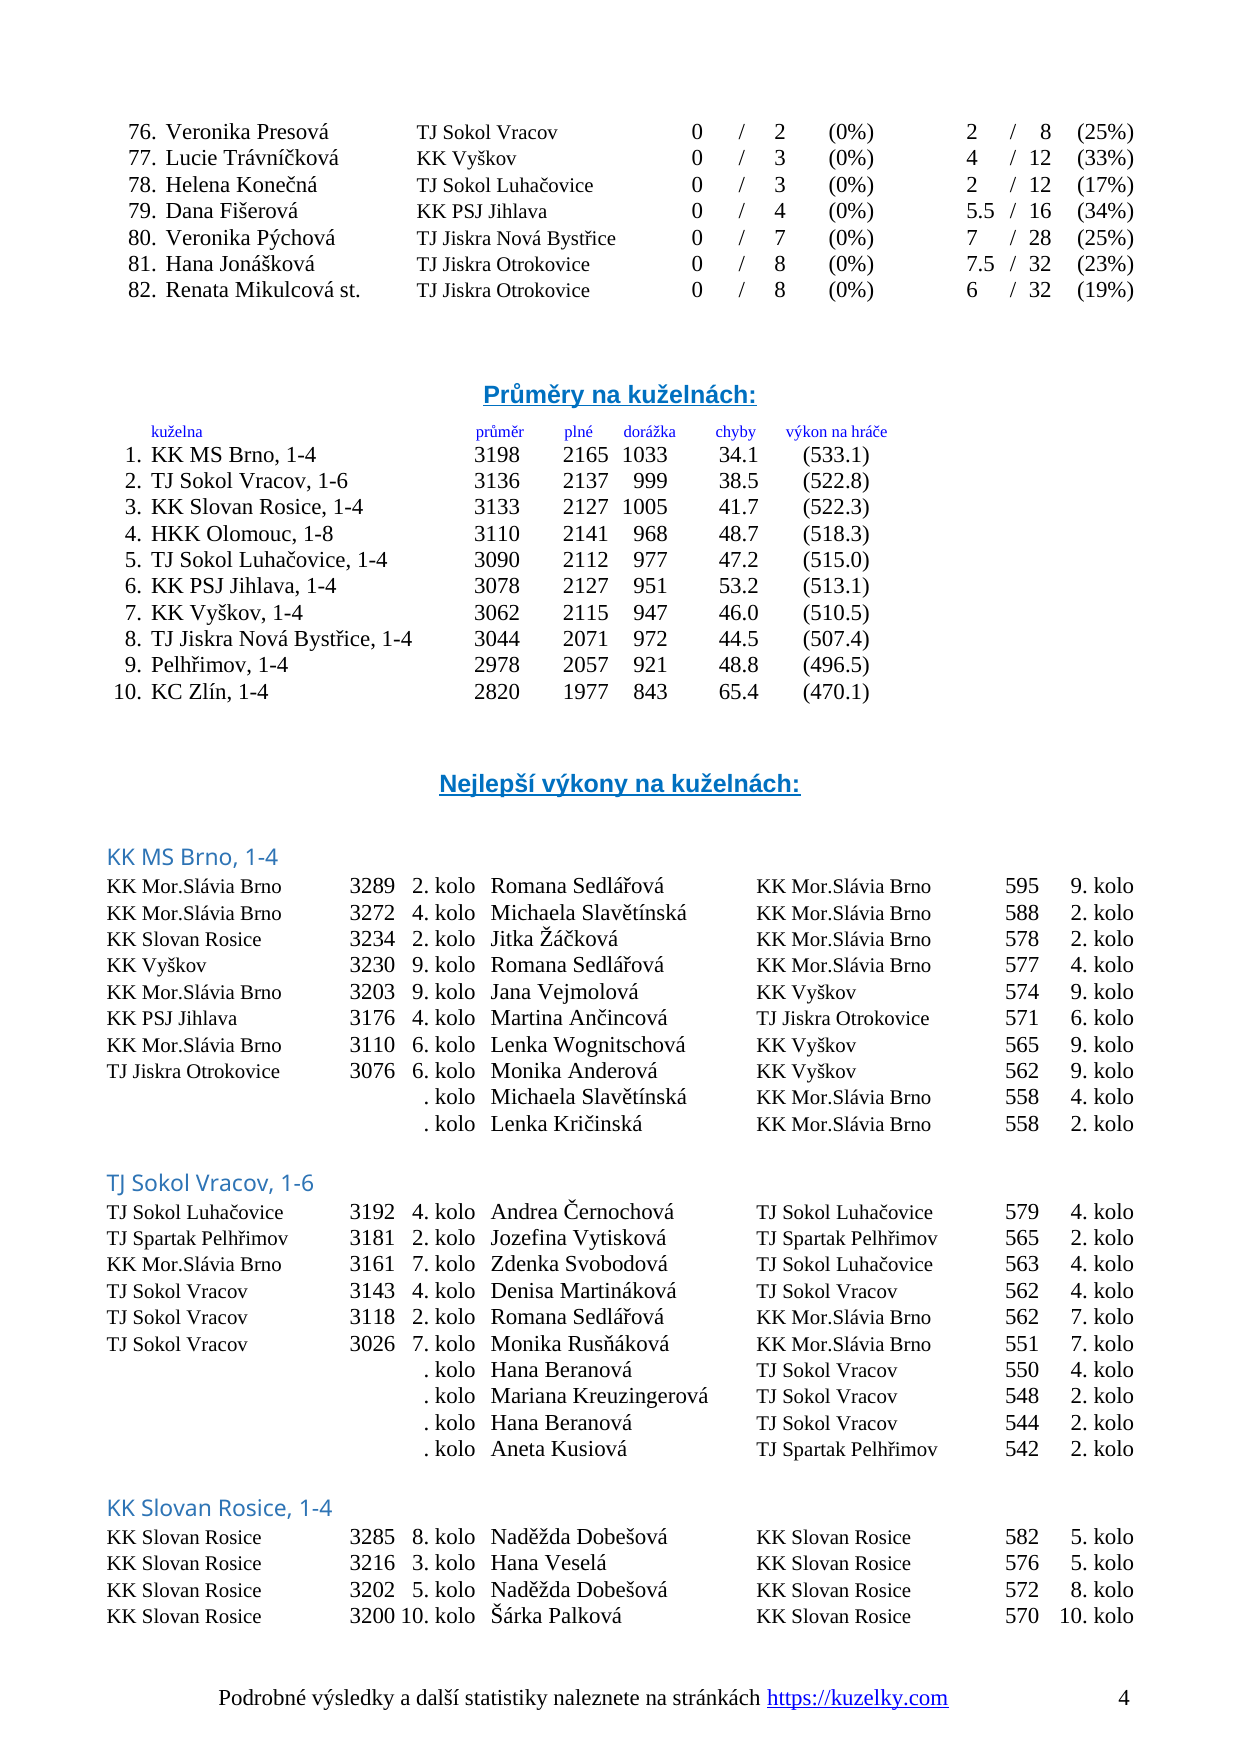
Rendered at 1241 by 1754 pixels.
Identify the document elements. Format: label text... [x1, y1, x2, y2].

text kuželna průměr plné dorážka chyby výkon na hráče [106, 422, 1134, 441]
text 3. KK Slovan Rosice, 1-4 3133 2127 1005 41.7 (522.3) [106, 493, 1134, 520]
text . kolo Michaela Slavětínská KK Mor.Slávia Brno 558 4. kolo [106, 1083, 1134, 1110]
text 8. TJ Jiskra Nová Bystřice, 1-4 3044 2071 972 44.5 (507.4) [106, 625, 1134, 652]
text 6. KK PSJ Jihlava, 1-4 3078 2127 951 53.2 (513.1) [106, 572, 1134, 599]
text KK Mor.Slávia Brno 3110 6. kolo Lenka Wognitschová KK Vyškov 565 9. kolo [106, 1031, 1134, 1057]
text KK PSJ Jihlava 3176 4. kolo Martina Ančincová TJ Jiskra Otrokovice 571 6. kolo [106, 1004, 1134, 1031]
text 2. TJ Sokol Vracov, 1-6 3136 2137 999 38.5 (522.8) [106, 467, 1134, 493]
text KK Mor.Slávia Brno 3272 4. kolo Michaela Slavětínská KK Mor.Slávia Brno 588 2. kolo [106, 899, 1134, 925]
text KK Slovan Rosice 3200 10. kolo Šárka Palková KK Slovan Rosice 570 10. kolo [106, 1602, 1134, 1628]
text KK Mor.Slávia Brno 3161 7. kolo Zdenka Svobodová TJ Sokol Luhačovice 563 4. kolo [106, 1251, 1134, 1277]
text 1. KK MS Brno, 1-4 3198 2165 1033 34.1 (533.1) [106, 441, 1134, 467]
text 81. Hana Jonášková TJ Jiskra Otrokovice 0 / 8 (0%) 7.5 / 32 (23%) [106, 250, 1134, 276]
text 7. KK Vyškov, 1-4 3062 2115 947 46.0 (510.5) [106, 599, 1134, 625]
text . kolo Hana Beranová TJ Sokol Vracov 544 2. kolo [106, 1409, 1134, 1435]
text . kolo Mariana Kreuzingerová TJ Sokol Vracov 548 2. kolo [106, 1382, 1134, 1409]
text 76. Veronika Presová TJ Sokol Vracov 0 / 2 (0%) 2 / 8 (25%) [106, 118, 1134, 144]
text 79. Dana Fišerová KK PSJ Jihlava 0 / 4 (0%) 5.5 / 16 (34%) [106, 197, 1134, 223]
text . kolo Lenka Kričinská KK Mor.Slávia Brno 558 2. kolo [106, 1110, 1134, 1136]
text TJ Spartak Pelhřimov 3181 2. kolo Jozefina Vytisková TJ Spartak Pelhřimov 565 2. kolo [106, 1224, 1134, 1251]
text TJ Sokol Vracov 3118 2. kolo Romana Sedlářová KK Mor.Slávia Brno 562 7. kolo [106, 1303, 1134, 1329]
text TJ Jiskra Otrokovice 3076 6. kolo Monika Anderová KK Vyškov 562 9. kolo [106, 1057, 1134, 1083]
text . kolo Hana Beranová TJ Sokol Vracov 550 4. kolo [106, 1356, 1134, 1382]
text KK Slovan Rosice 3285 8. kolo Naděžda Dobešová KK Slovan Rosice 582 5. kolo [106, 1523, 1134, 1549]
text 9. Pelhřimov, 1-4 2978 2057 921 48.8 (496.5) [106, 652, 1134, 678]
subtitle TJ Sokol Vracov, 1-6 [106, 1167, 1134, 1198]
text . kolo Aneta Kusiová TJ Spartak Pelhřimov 542 2. kolo [106, 1435, 1134, 1461]
text Průměry na kuželnách: [94, 380, 1145, 409]
subtitle KK Slovan Rosice, 1-4 [106, 1492, 1134, 1523]
text 78. Helena Konečná TJ Sokol Luhačovice 0 / 3 (0%) 2 / 12 (17%) [106, 171, 1134, 197]
text 82. Renata Mikulcová st. TJ Jiskra Otrokovice 0 / 8 (0%) 6 / 32 (19%) [106, 276, 1134, 303]
text KK Slovan Rosice 3202 5. kolo Naděžda Dobešová KK Slovan Rosice 572 8. kolo [106, 1576, 1134, 1602]
text TJ Sokol Luhačovice 3192 4. kolo Andrea Černochová TJ Sokol Luhačovice 579 4. kolo [106, 1198, 1134, 1224]
text KK Vyškov 3230 9. kolo Romana Sedlářová KK Mor.Slávia Brno 577 4. kolo [106, 952, 1134, 978]
text TJ Sokol Vracov 3026 7. kolo Monika Rusňáková KK Mor.Slávia Brno 551 7. kolo [106, 1329, 1134, 1356]
text 5. TJ Sokol Luhačovice, 1-4 3090 2112 977 47.2 (515.0) [106, 546, 1134, 572]
text KK Mor.Slávia Brno 3203 9. kolo Jana Vejmolová KK Vyškov 574 9. kolo [106, 978, 1134, 1004]
text KK Mor.Slávia Brno 3289 2. kolo Romana Sedlářová KK Mor.Slávia Brno 595 9. kolo [106, 872, 1134, 899]
text 80. Veronika Pýchová TJ Jiskra Nová Bystřice 0 / 7 (0%) 7 / 28 (25%) [106, 223, 1134, 250]
text Nejlepší výkony na kuželnách: [94, 769, 1145, 798]
text KK Slovan Rosice 3234 2. kolo Jitka Žáčková KK Mor.Slávia Brno 578 2. kolo [106, 925, 1134, 952]
text 10. KC Zlín, 1-4 2820 1977 843 65.4 (470.1) [106, 678, 1134, 704]
text TJ Sokol Vracov 3143 4. kolo Denisa Martináková TJ Sokol Vracov 562 4. kolo [106, 1277, 1134, 1303]
text 4. HKK Olomouc, 1-8 3110 2141 968 48.7 (518.3) [106, 520, 1134, 546]
text 77. Lucie Trávníčková KK Vyškov 0 / 3 (0%) 4 / 12 (33%) [106, 144, 1134, 171]
text KK Slovan Rosice 3216 3. kolo Hana Veselá KK Slovan Rosice 576 5. kolo [106, 1549, 1134, 1576]
subtitle KK MS Brno, 1-4 [106, 841, 1134, 872]
